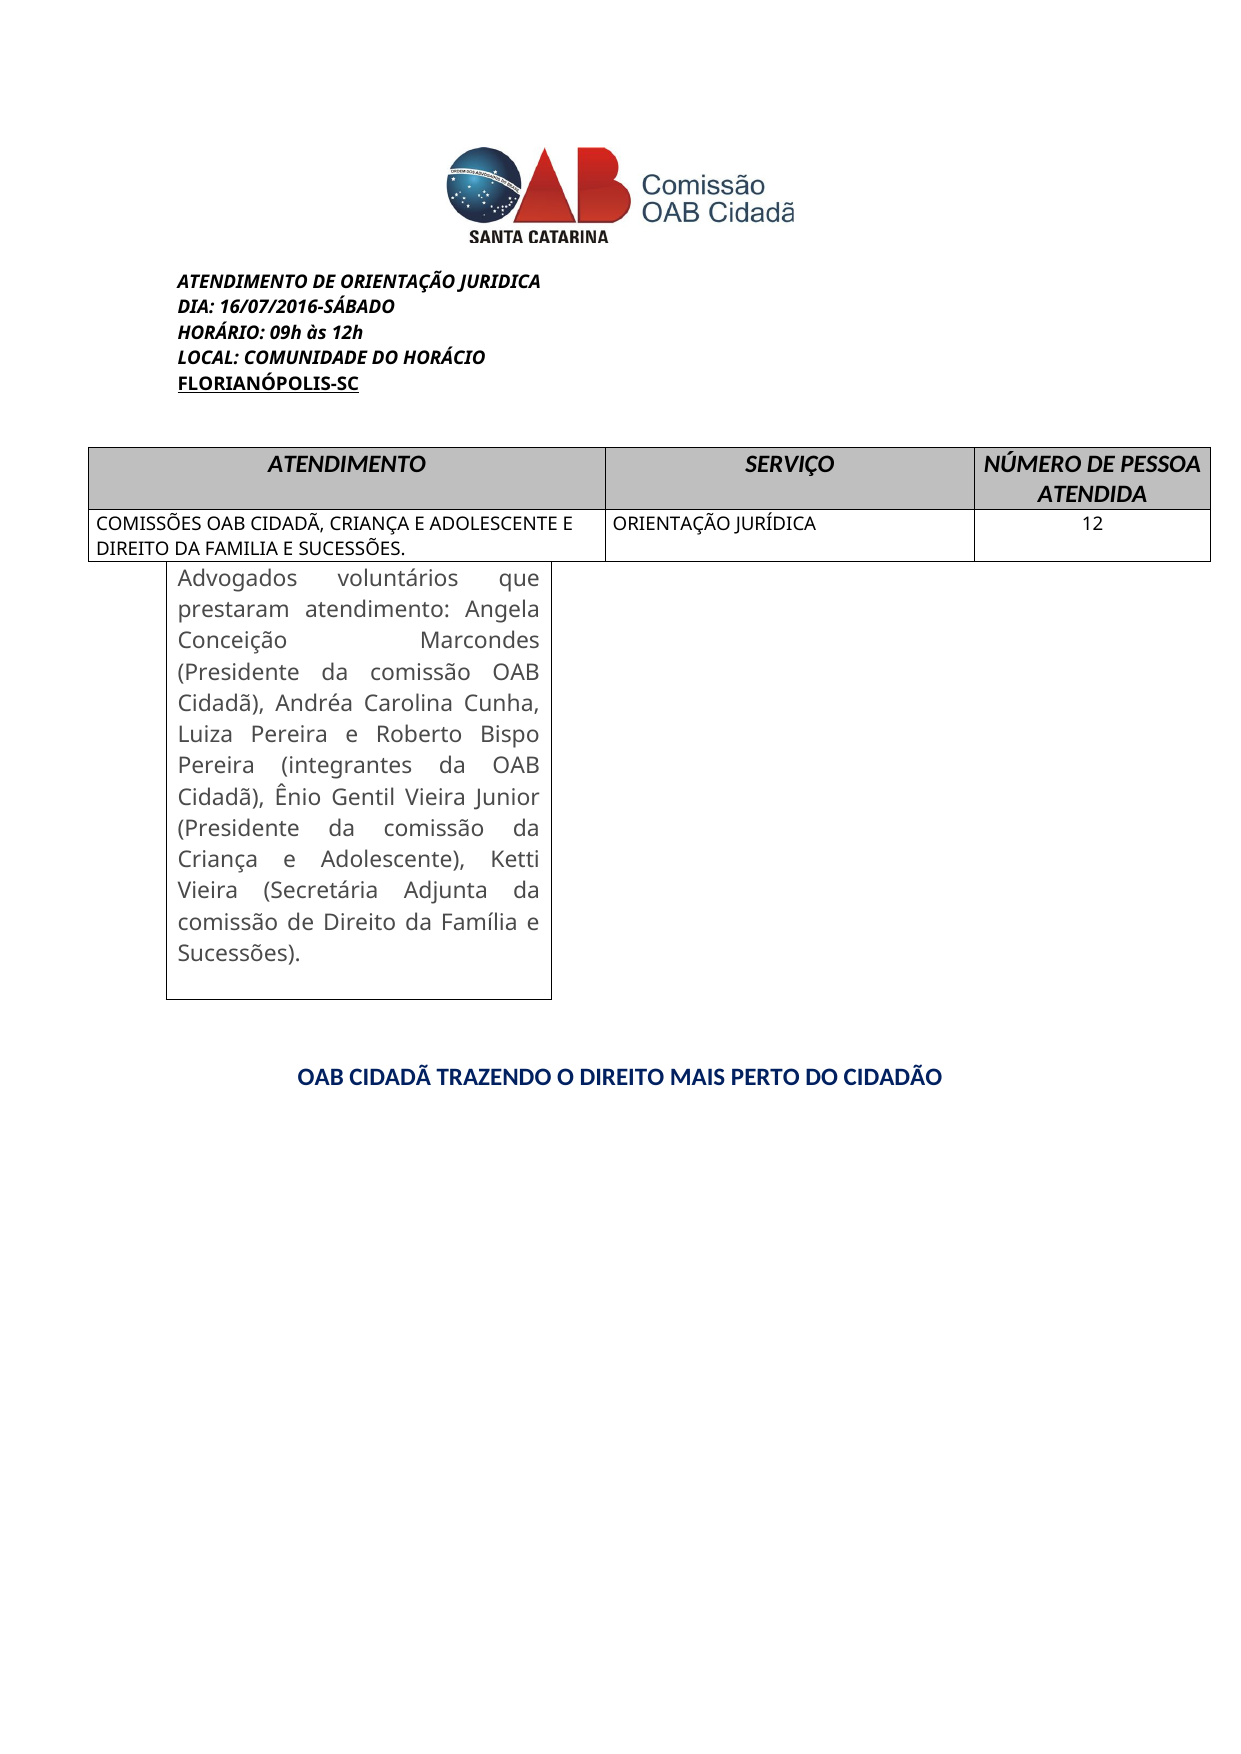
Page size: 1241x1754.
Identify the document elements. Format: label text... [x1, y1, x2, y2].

text ATENDIMENTO DE ORIENTAÇÃO JURIDICA [177, 268, 1063, 294]
table_header NÚMERO DE PESSOA ATENDIDA [975, 448, 1210, 509]
text OAB CIDADÃ TRAZENDO O DIREITO MAIS PERTO DO CIDADÃO [177, 1061, 1063, 1092]
text HORÁRIO: 09h às 12h [177, 319, 1176, 345]
text DIA: 16/07/2016-SÁBADO [177, 294, 1176, 319]
table_cell 12 [975, 510, 1210, 561]
text LOCAL: COMUNIDADE DO HORÁCIO [177, 345, 1063, 370]
text FLORIANÓPOLIS-SC [177, 370, 1063, 396]
table_cell Advogados voluntários que prestaram atendimento: Angela Conceição Marcondes (Presidente da comissão OAB Cidadã), Andréa Carolina Cunha, Luiza Pereira e Roberto Bispo Pereira (integrantes da OAB Cidadã), Ênio Gentil Vieira Junior (Presidente da comissão da Criança e Adolescente), Ketti Vieira (Secretária Adjunta da comissão de Direito da Família e Sucessões). [167, 562, 551, 999]
table_header ATENDIMENTO [89, 448, 605, 509]
table_header SERVIÇO [606, 448, 974, 509]
table_cell COMISSÕES OAB CIDADÃ, CRIANÇA E ADOLESCENTE E DIREITO DA FAMILIA E SUCESSÕES. [89, 510, 605, 561]
table_cell ORIENTAÇÃO JURÍDICA [606, 510, 974, 561]
